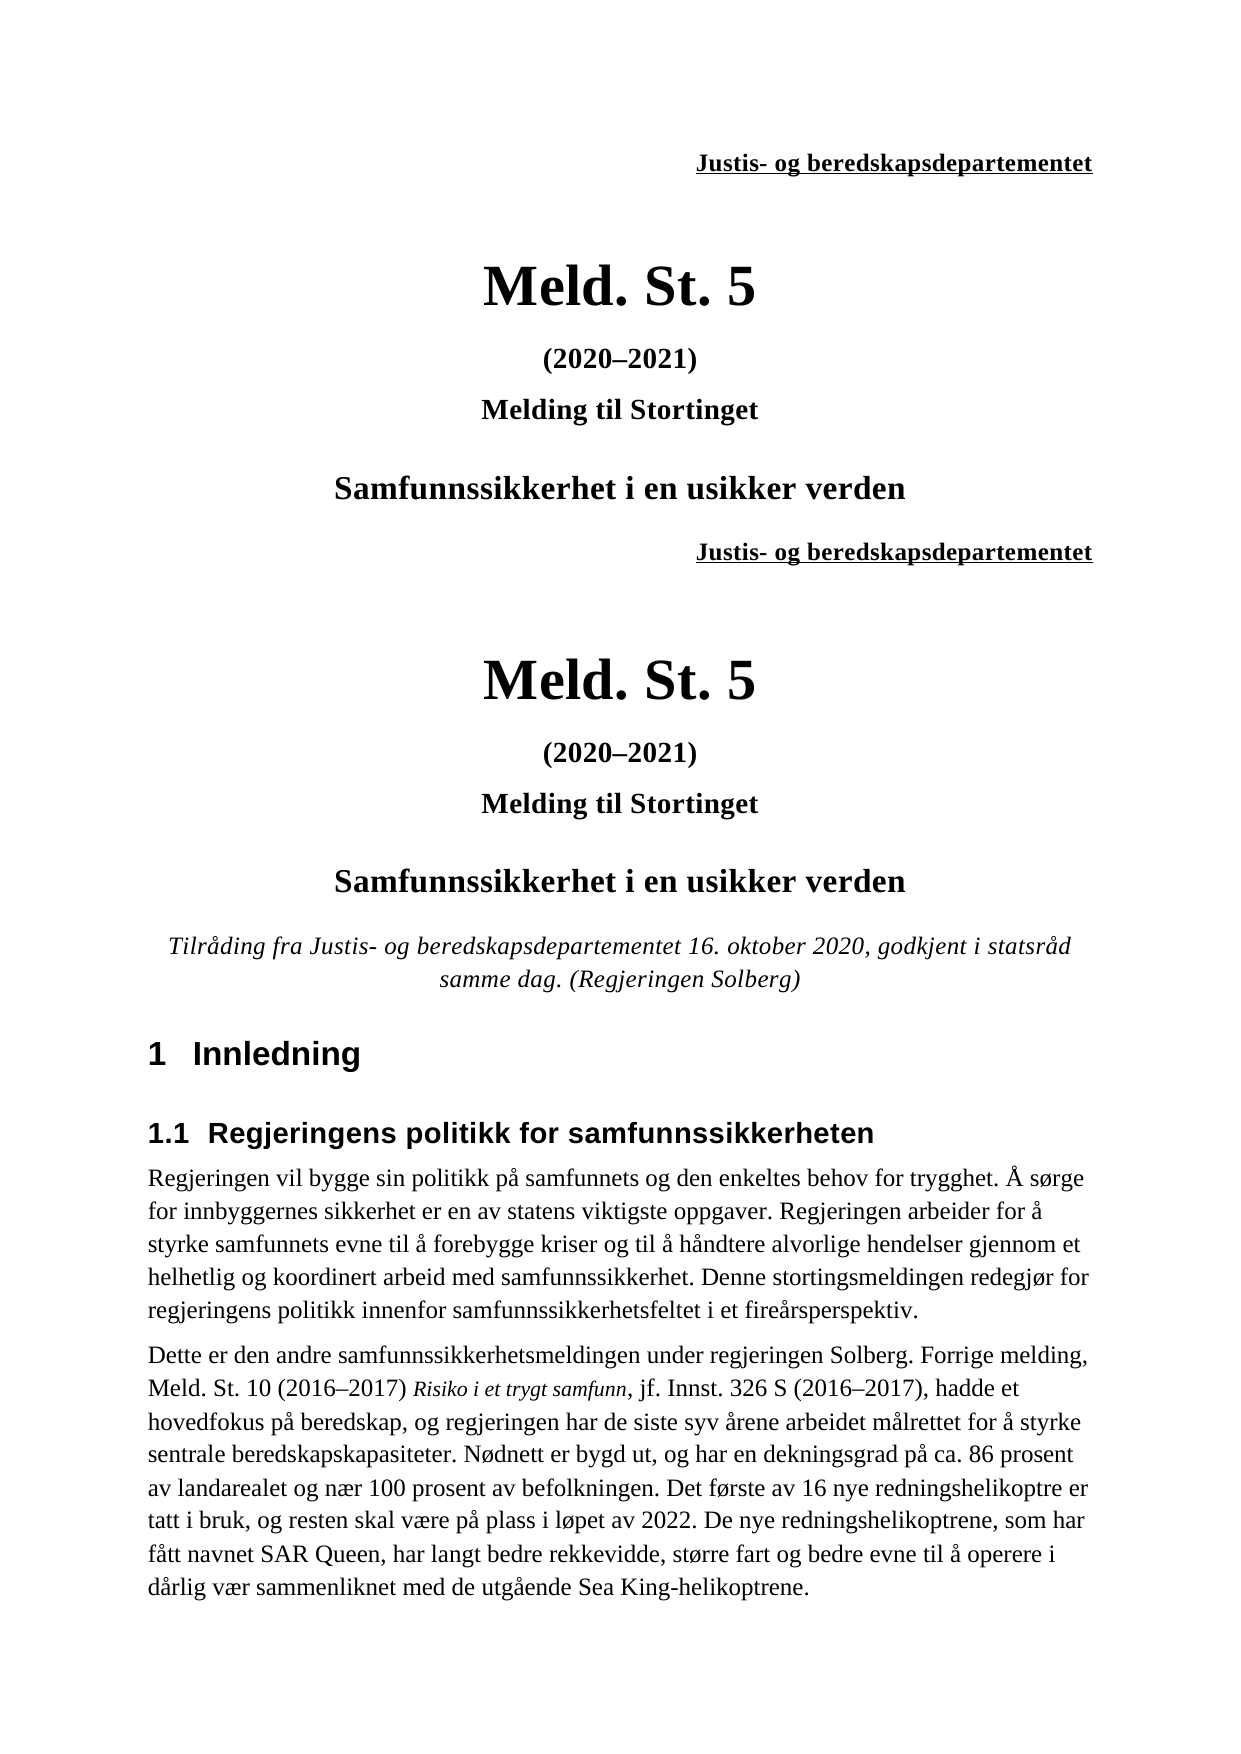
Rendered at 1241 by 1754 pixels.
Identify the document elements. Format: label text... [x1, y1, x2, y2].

text Melding til Stortinget [148, 392, 1093, 426]
text (2020–2021) [148, 341, 1093, 374]
text Justis- og beredskapsdepartementet [148, 537, 1093, 566]
subtitle Innledning [148, 1034, 1093, 1073]
text Samfunnssikkerhet i en usikker verden [148, 468, 1093, 506]
text Regjeringen vil bygge sin politikk på samfunnets og den enkeltes behov for trygghet. Å sørge for innbyggernes sikkerhet er en av statens viktigste oppgaver. Regjeringen arbeider for å styrke samfunnets evne til å forebygge kriser og til å håndtere alvorlige hendelser gjennom et helhetlig og koordinert arbeid med samfunnssikkerhet. Denne stortingsmeldingen redegjør for regjeringens politikk innenfor samfunnssikkerhetsfeltet i et fireårsperspektiv. [148, 1163, 1093, 1324]
text Meld. St. 5 [148, 251, 1093, 318]
text Tilråding fra Justis- og beredskapsdepartementet 16. oktober 2020, godkjent i statsråd samme dag. (Regjeringen Solberg) [148, 931, 1093, 993]
text Dette er den andre samfunnssikkerhetsmeldingen under regjeringen Solberg. Forrige melding, Meld. St. 10 (2016–2017) Risiko i et trygt samfunn, jf. Innst. 326 S (2016–2017), hadde et hovedfokus på beredskap, og regjeringen har de siste syv årene arbeidet målrettet for å styrke sentrale beredskapskapasiteter. Nødnett er bygd ut, og har en dekningsgrad på ca. 86 prosent av landarealet og nær 100 prosent av befolkningen. Det første av 16 nye redningshelikoptre er tatt i bruk, og resten skal være på plass i løpet av 2022. De nye redningshelikoptrene, som har fått navnet SAR Queen, har langt bedre rekkevidde, større fart og bedre evne til å operere i dårlig vær sammenliknet med de utgående Sea King-helikoptrene. [148, 1341, 1093, 1600]
text Melding til Stortinget [148, 786, 1093, 819]
text Samfunnssikkerhet i en usikker verden [148, 862, 1093, 900]
subtitle Regjeringens politikk for samfunnssikkerheten [148, 1116, 1093, 1149]
text Justis- og beredskapsdepartementet [148, 148, 1093, 176]
text Meld. St. 5 [148, 645, 1093, 712]
text (2020–2021) [148, 735, 1093, 768]
